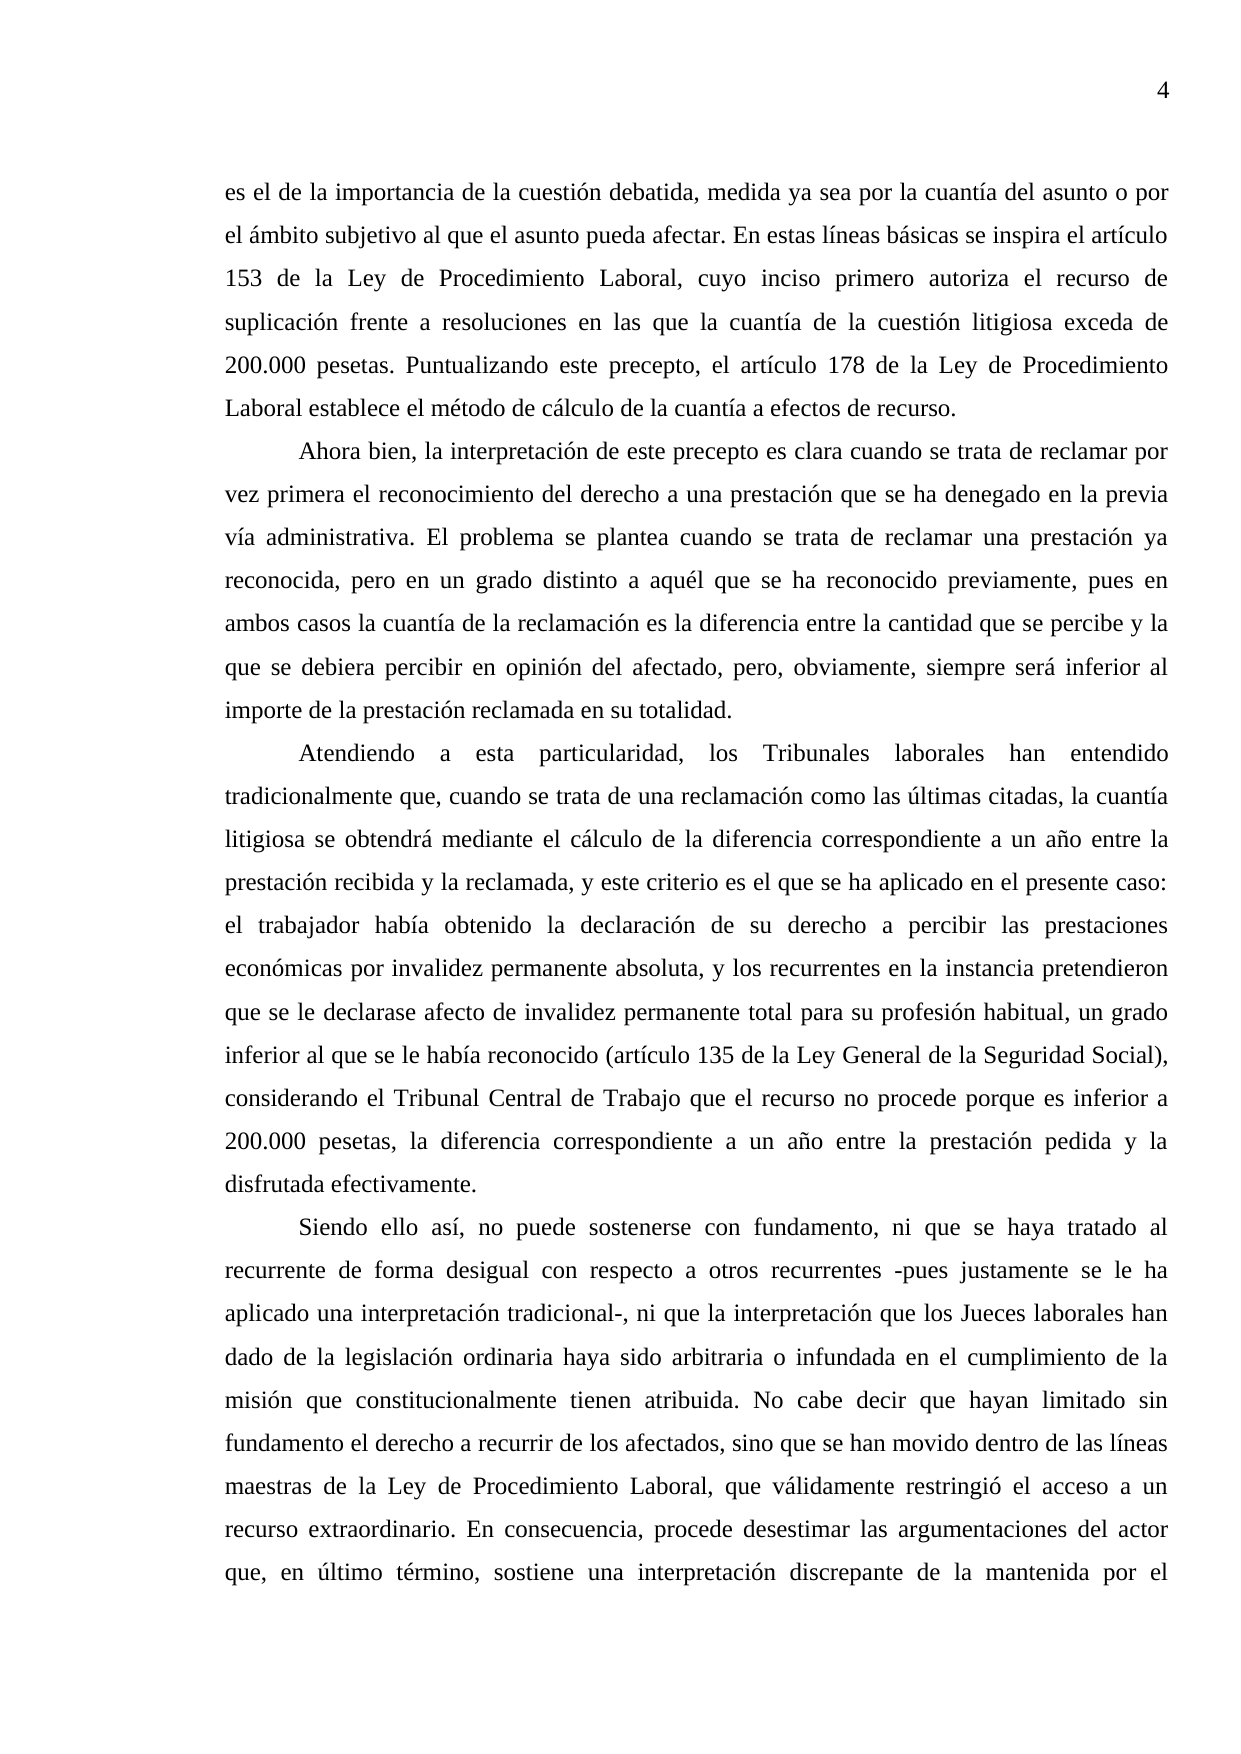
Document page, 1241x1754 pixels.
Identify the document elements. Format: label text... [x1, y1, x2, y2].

text Ahora bien, la interpretación de este precepto es clara cuando se trata de reclamar por vez primera el reconocimiento del derecho a una prestación que se ha denegado en la previa vía administrativa. El problema se plantea cuando se trata de reclamar una prestación ya reconocida, pero en un grado distinto a aquél que se ha reconocido previamente, pues en ambos casos la cuantía de la reclamación es la diferencia entre la cantidad que se percibe y la que se debiera percibir en opinión del afectado, pero, obviamente, siempre será inferior al importe de la prestación reclamada en su totalidad. [224, 436, 1169, 723]
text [224, 177, 1169, 422]
text Atendiendo a esta particularidad, los Tribunales laborales han entendido tradicionalmente que, cuando se trata de una reclamación como las últimas citadas, la cuantía litigiosa se obtendrá mediante el cálculo de la diferencia correspondiente a un año entre la prestación recibida y la reclamada, y este criterio es el que se ha aplicado en el presente caso: el trabajador había obtenido la declaración de su derecho a percibir las prestaciones económicas por invalidez permanente absoluta, y los recurrentes en la instancia pretendieron que se le declarase afecto de invalidez permanente total para su profesión habitual, un grado inferior al que se le había reconocido (artículo 135 de la Ley General de la Seguridad Social), considerando el Tribunal Central de Trabajo que el recurso no procede porque es inferior a 200.000 pesetas, la diferencia correspondiente a un año entre la prestación pedida y la disfrutada efectivamente. [224, 738, 1169, 1198]
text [224, 1212, 1169, 1586]
